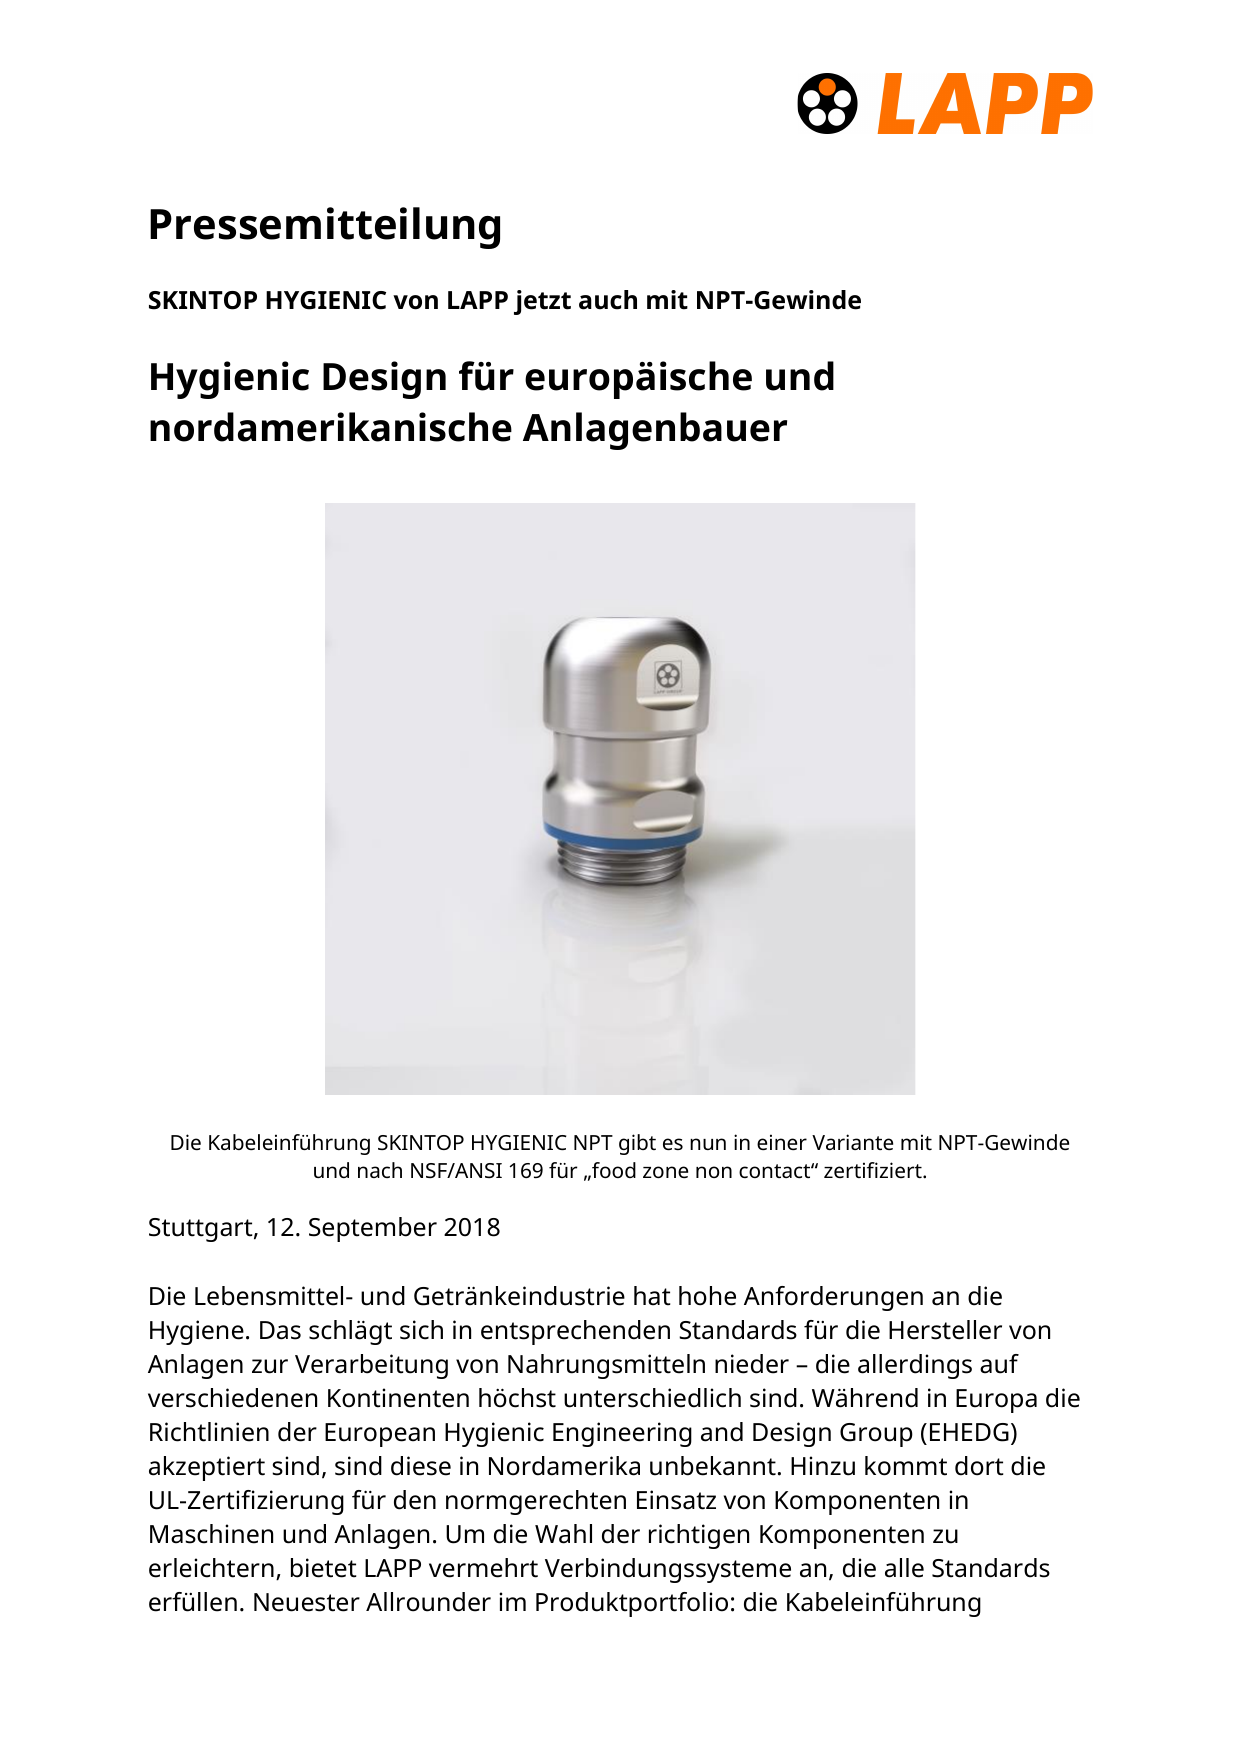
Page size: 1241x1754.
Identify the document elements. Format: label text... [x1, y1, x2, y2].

text SKINTOP HYGIENIC von LAPP jetzt auch mit NPT-Gewinde [148, 282, 1093, 316]
text Hygienic Design für europäische und nordamerikanische Anlagenbauer [148, 351, 1093, 453]
text Die Kabeleinführung SKINTOP HYGIENIC NPT gibt es nun in einer Variante mit NPT-Gewinde und nach NSF/ANSI 169 für „food zone non contact“ zertifiziert. [148, 1128, 1093, 1185]
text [148, 1278, 1093, 1619]
picture [797, 73, 1093, 134]
text Stuttgart, 12. September 2018 [148, 1210, 1093, 1244]
picture [325, 503, 916, 1095]
